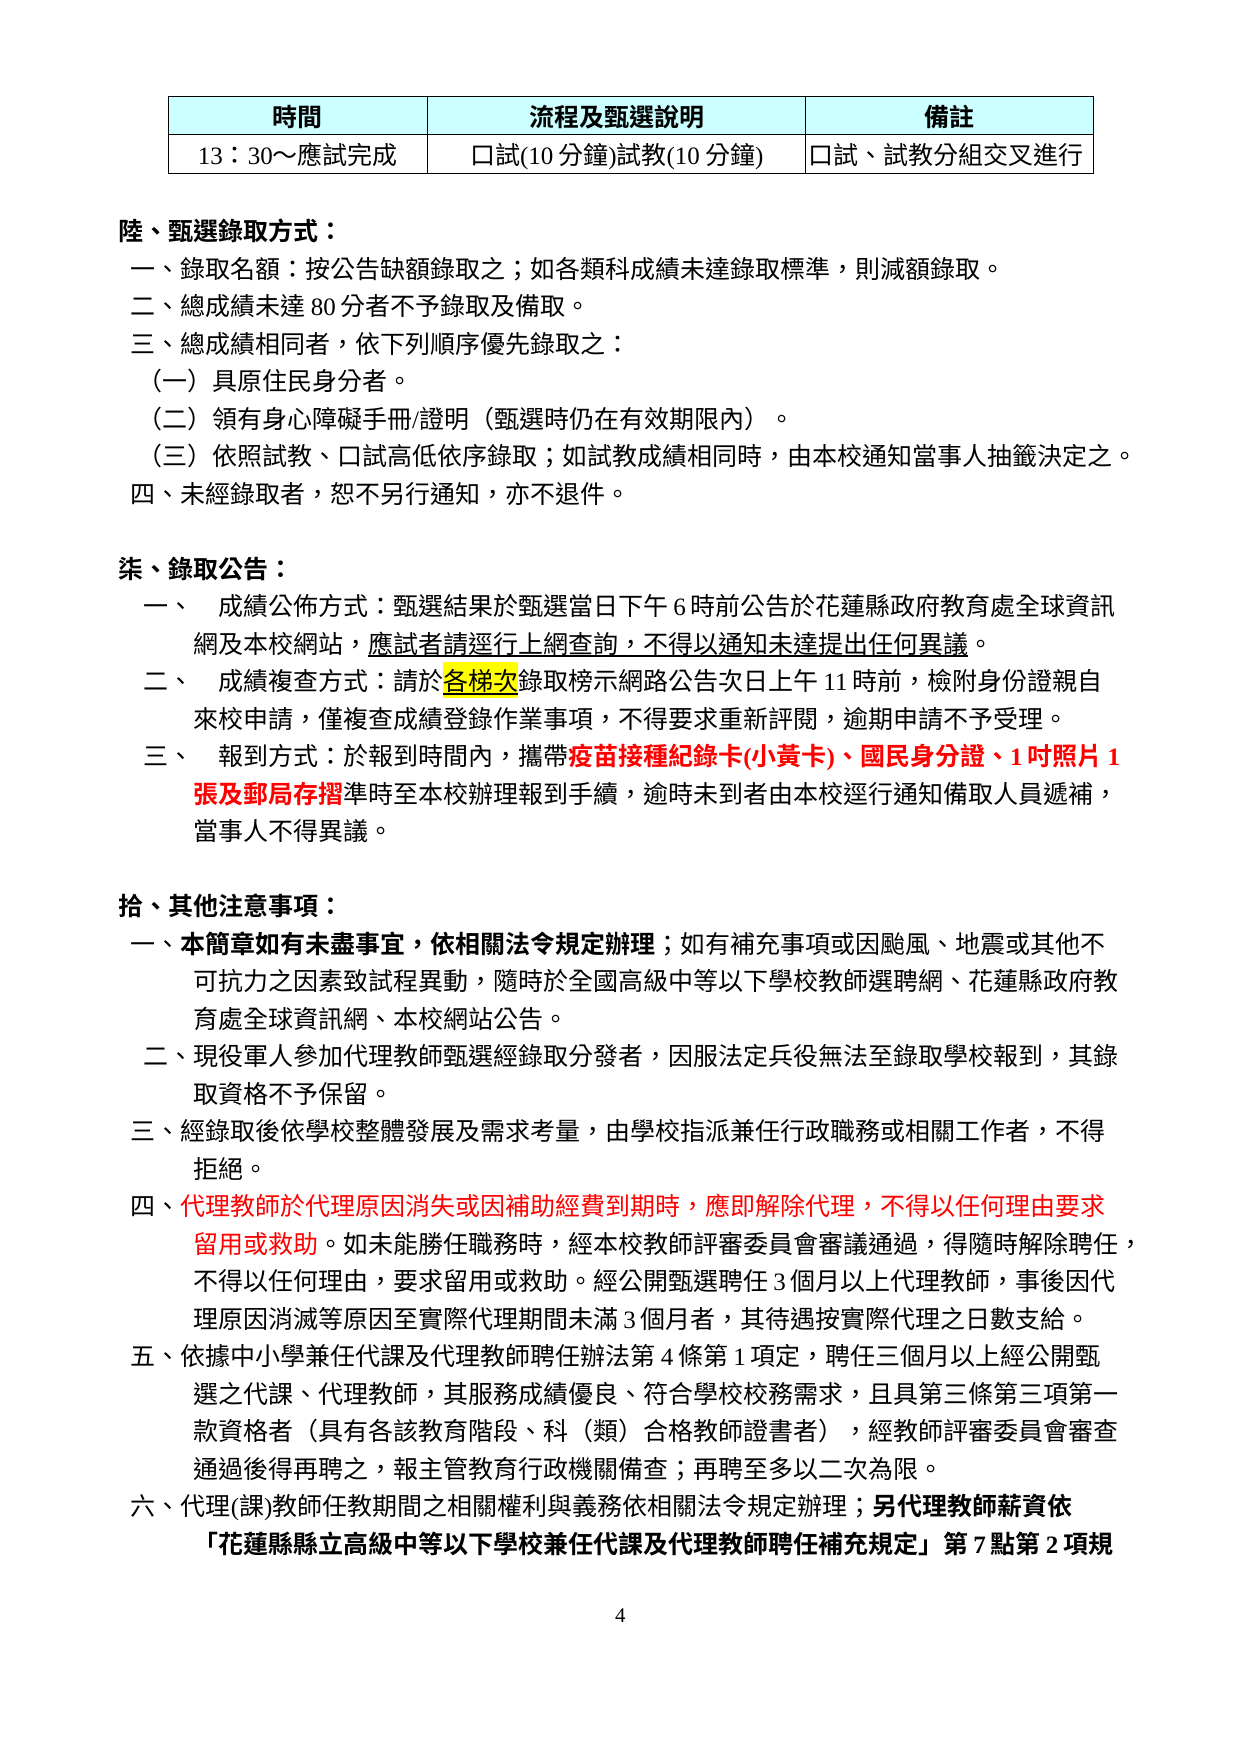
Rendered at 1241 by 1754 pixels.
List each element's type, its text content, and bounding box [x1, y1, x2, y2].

list 成績公佈方式：甄選結果於甄選當日下午6時前公告於花蓮縣政府教育處全球資訊網及本校網站，應試者請逕行上網查詢，不得以通知未達提出任何異議。 [143, 586, 1122, 661]
table_cell 口試(10分鐘)試教(10分鐘) [428, 135, 805, 173]
text 二、總成績未達80分者不予錄取及備取。 [118, 286, 1122, 324]
text （三）依照試教、口試高低依序錄取；如試教成績相同時，由本校通知當事人抽籤決定之。 [118, 436, 1122, 474]
text 一、錄取名額：按公告缺額錄取之；如各類科成績未達錄取標準，則減額錄取。 [118, 249, 1122, 286]
table_cell 口試、試教分組交叉進行 [806, 135, 1093, 173]
text （一）具原住民身分者。 [118, 361, 1122, 399]
text （二）領有身心障礙手冊/證明（甄選時仍在有效期限內）。 [118, 399, 1122, 436]
list 成績複查方式：請於各梯次錄取榜示網路公告次日上午11時前，檢附身份證親自來校申請，僅複查成績登錄作業事項，不得要求重新評閱，逾期申請不予受理。 [143, 661, 1122, 736]
text 五、依據中小學兼任代課及代理教師聘任辦法第4條第1項定，聘任三個月以上經公開甄選之代課、代理教師，其服務成績優良、符合學校校務需求，且具第三條第三項第一款資格者（具有各該教育階段、科（類）合格教師證書者），經教師評審委員會審查通過後得再聘之，報主管教育行政機關備查；再聘至多以二次為限。 [118, 1336, 1122, 1486]
table_cell 13：30～應試完成 [169, 135, 427, 173]
text 二、現役軍人參加代理教師甄選經錄取分發者，因服法定兵役無法至錄取學校報到，其錄取資格不予保留。 [143, 1036, 1122, 1111]
table_header 備註 [806, 97, 1093, 134]
text 柒、錄取公告： [118, 549, 1122, 586]
text 三、總成績相同者，依下列順序優先錄取之： [118, 324, 1122, 361]
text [118, 1486, 1122, 1561]
text 拾、其他注意事項： [118, 886, 1122, 924]
table_header 流程及甄選說明 [428, 97, 805, 134]
text 陸、甄選錄取方式： [118, 211, 1122, 249]
text 四、未經錄取者，恕不另行通知，亦不退件。 [118, 474, 1122, 511]
text 一、本簡章如有未盡事宜，依相關法令規定辦理；如有補充事項或因颱風、地震或其他不可抗力之因素致試程異動，隨時於全國高級中等以下學校教師選聘網、花蓮縣政府教育處全球資訊網、本校網站公告。 [118, 924, 1122, 1036]
text 四、代理教師於代理原因消失或因補助經費到期時，應即解除代理，不得以任何理由要求留用或救助。如未能勝任職務時，經本校教師評審委員會審議通過，得隨時解除聘任，不得以任何理由，要求留用或救助。經公開甄選聘任3個月以上代理教師，事後因代理原因消滅等原因至實際代理期間未滿3個月者，其待遇按實際代理之日數支給。 [118, 1186, 1122, 1336]
text 三、經錄取後依學校整體發展及需求考量，由學校指派兼任行政職務或相關工作者，不得拒絕。 [118, 1111, 1122, 1186]
table_header 時間 [169, 97, 427, 134]
list 報到方式：於報到時間內，攜帶疫苗接種紀錄卡(小黃卡)、國民身分證、1吋照片1張及郵局存摺準時至本校辦理報到手續，逾時未到者由本校逕行通知備取人員遞補，當事人不得異議。 [143, 736, 1122, 849]
